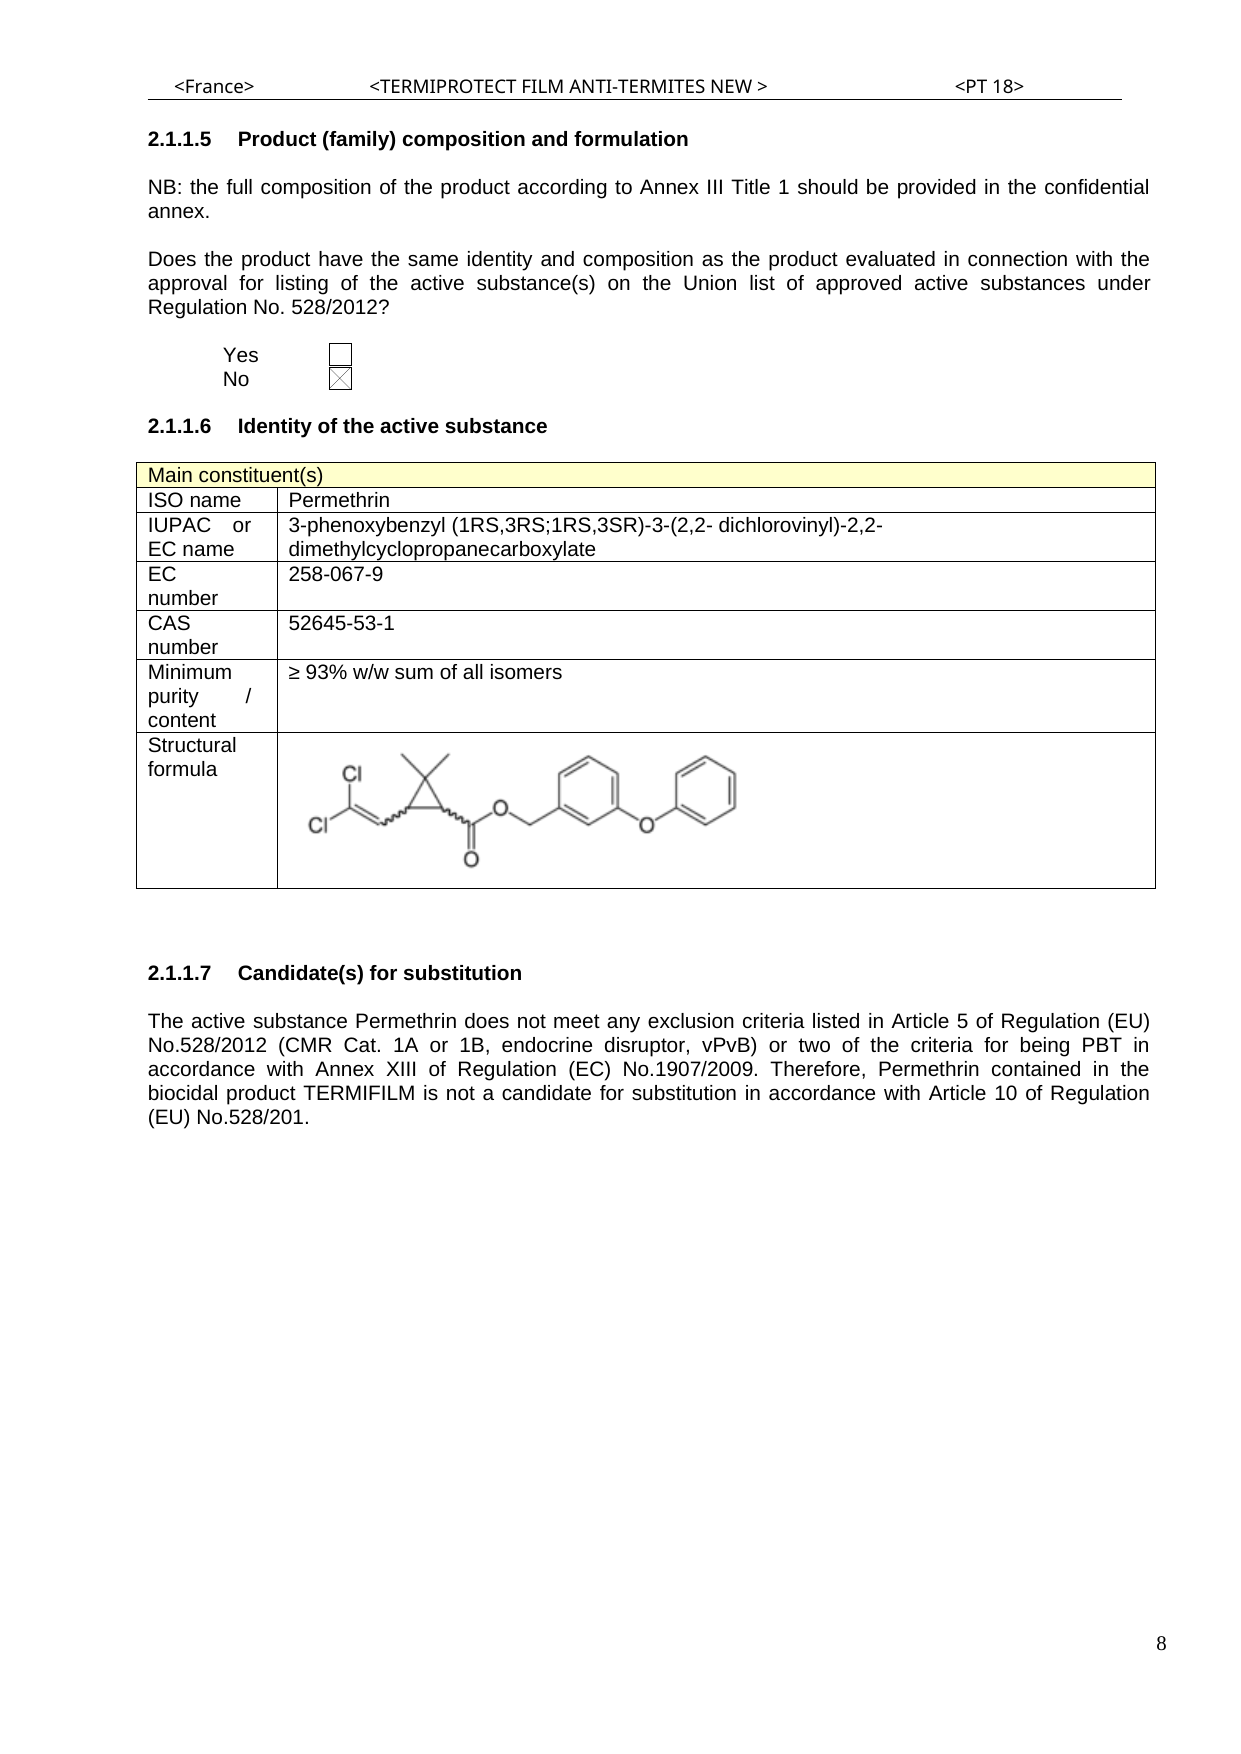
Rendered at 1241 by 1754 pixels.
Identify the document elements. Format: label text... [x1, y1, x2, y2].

table_cell 3-phenoxybenzyl (1RS,3RS;1RS,3SR)-3-(2,2- dichlorovinyl)-2,2-dimethylcyclopropanecarboxylate [278, 513, 1155, 561]
table_cell 52645-53-1 [278, 611, 1155, 659]
table_cell IUPAC or EC name [137, 513, 277, 561]
table_cell [757, 733, 1155, 888]
table_cell Permethrin [278, 488, 1155, 512]
text Does the product have the same identity and composition as the product evaluated in connection with the approval for listing of the active substance(s) on the Union list of approved active substances under Regulation No. 528/2012? [148, 247, 1152, 318]
table_cell EC number [137, 562, 277, 610]
table_cell CAS number [137, 611, 277, 659]
table_cell Minimum purity / content [137, 660, 277, 732]
subtitle Candidate(s) for substitution [148, 961, 1152, 985]
picture [288, 733, 757, 889]
table_cell ≥ 93% w/w sum of all isomers [278, 660, 1155, 732]
table_header Main constituent(s) [137, 463, 1155, 487]
subtitle Identity of the active substance [148, 414, 1152, 438]
text No [223, 366, 1152, 390]
text The active substance Permethrin does not meet any exclusion criteria listed in Article 5 of Regulation (EU) No.528/2012 (CMR Cat. 1A or 1B, endocrine disruptor, vPvB) or two of the criteria for being PBT in accordance with Annex XIII of Regulation (EC) No.1907/2009. Therefore, Permethrin contained in the biocidal product TERMIFILM is not a candidate for substitution in accordance with Article 10 of Regulation (EU) No.528/201. [148, 1009, 1152, 1129]
text NB: the full composition of the product according to Annex III Title 1 should be provided in the confidential annex. [148, 175, 1152, 223]
subtitle Product (family) composition and formulation [148, 127, 1152, 151]
table_cell 258-067-9 [278, 562, 1155, 610]
table_cell [278, 733, 288, 888]
table_cell ISO name [137, 488, 277, 512]
table_cell Structural formula [137, 733, 277, 888]
text Yes [223, 342, 1152, 366]
